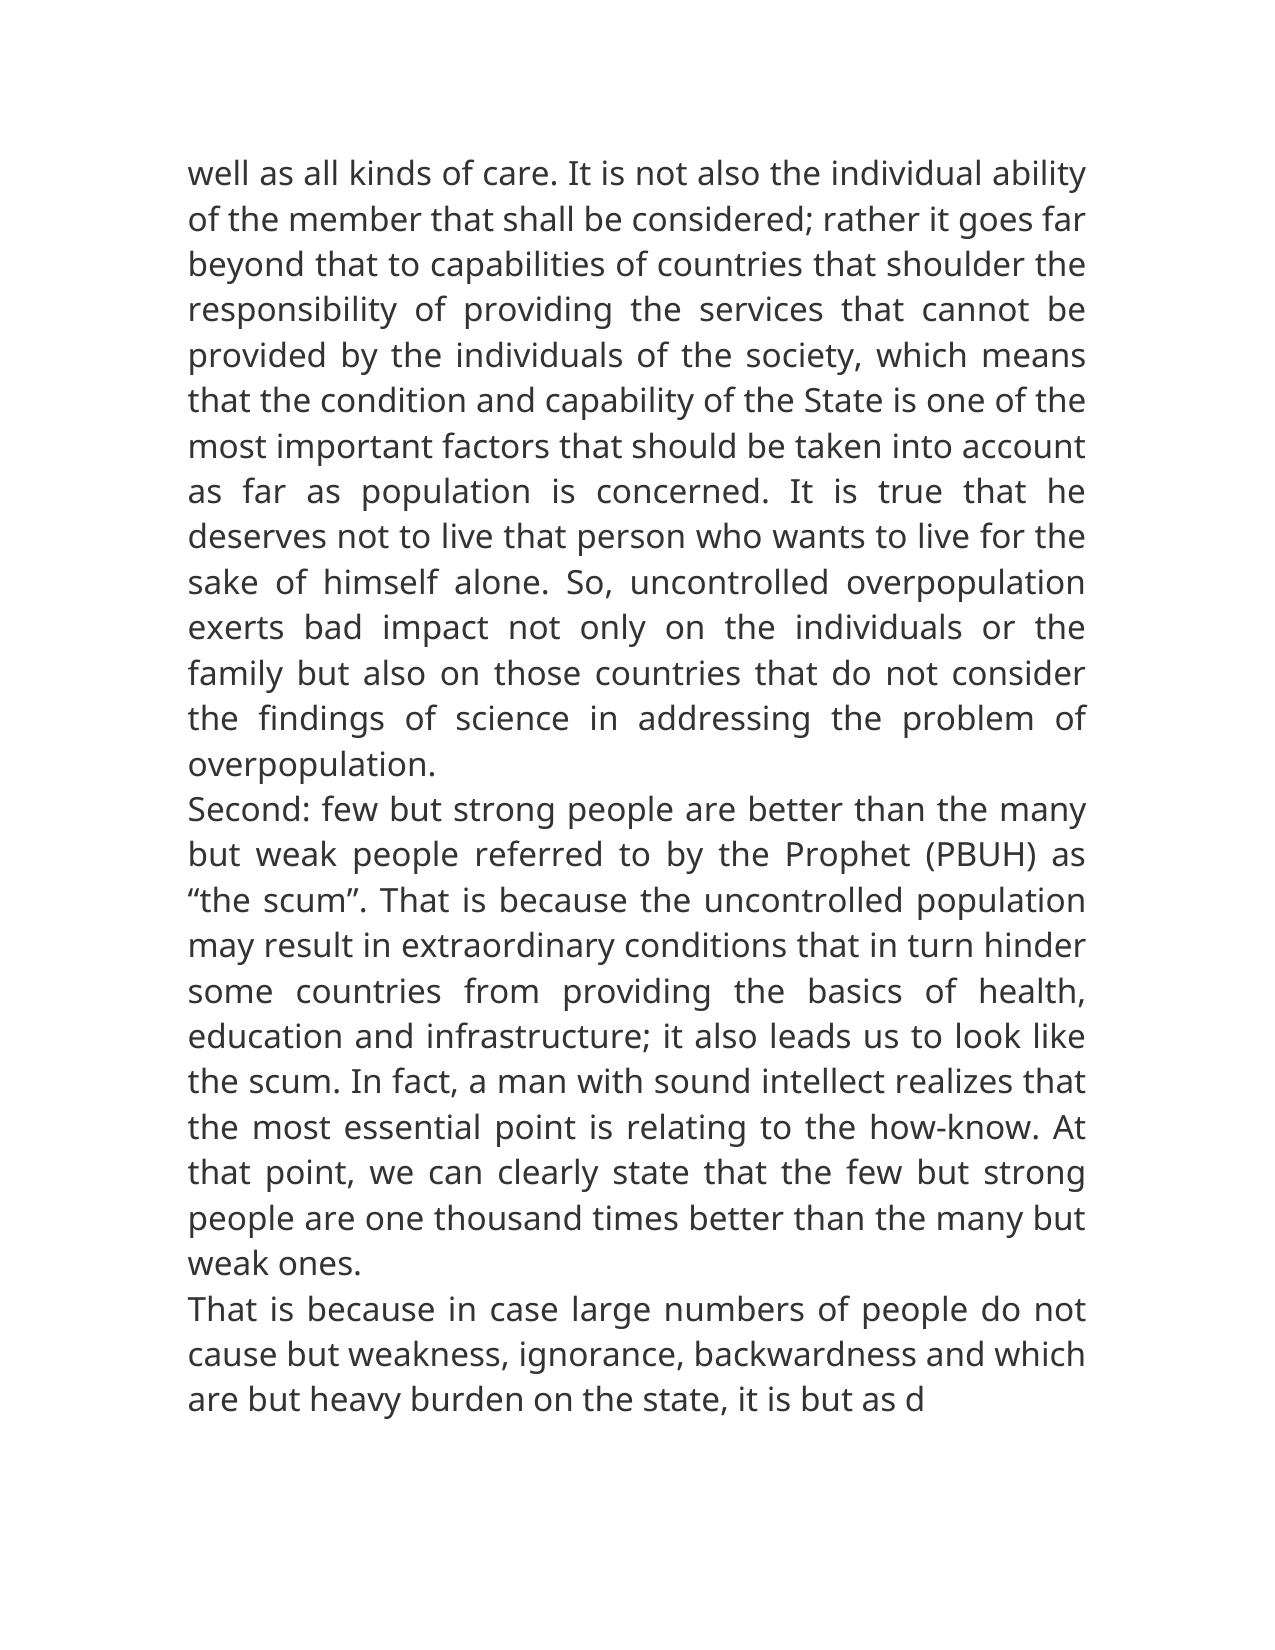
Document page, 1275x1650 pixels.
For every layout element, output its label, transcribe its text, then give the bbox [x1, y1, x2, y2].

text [187, 150, 1087, 786]
text That is because in case large numbers of people do not cause but weakness, ignorance, backwardness and which are but heavy burden on the state, it is but as d [187, 1285, 1087, 1422]
text Second: few but strong people are better than the many but weak people referred to by the Prophet (PBUH) as “the scum”. That is because the uncontrolled population may result in extraordinary conditions that in turn hinder some countries from providing the basics of health, education and infrastructure; it also leads us to look like the scum. In fact, a man with sound intellect realizes that the most essential point is relating to the how-know. At that point, we can clearly state that the few but strong people are one thousand times better than the many but weak ones. [187, 786, 1087, 1285]
